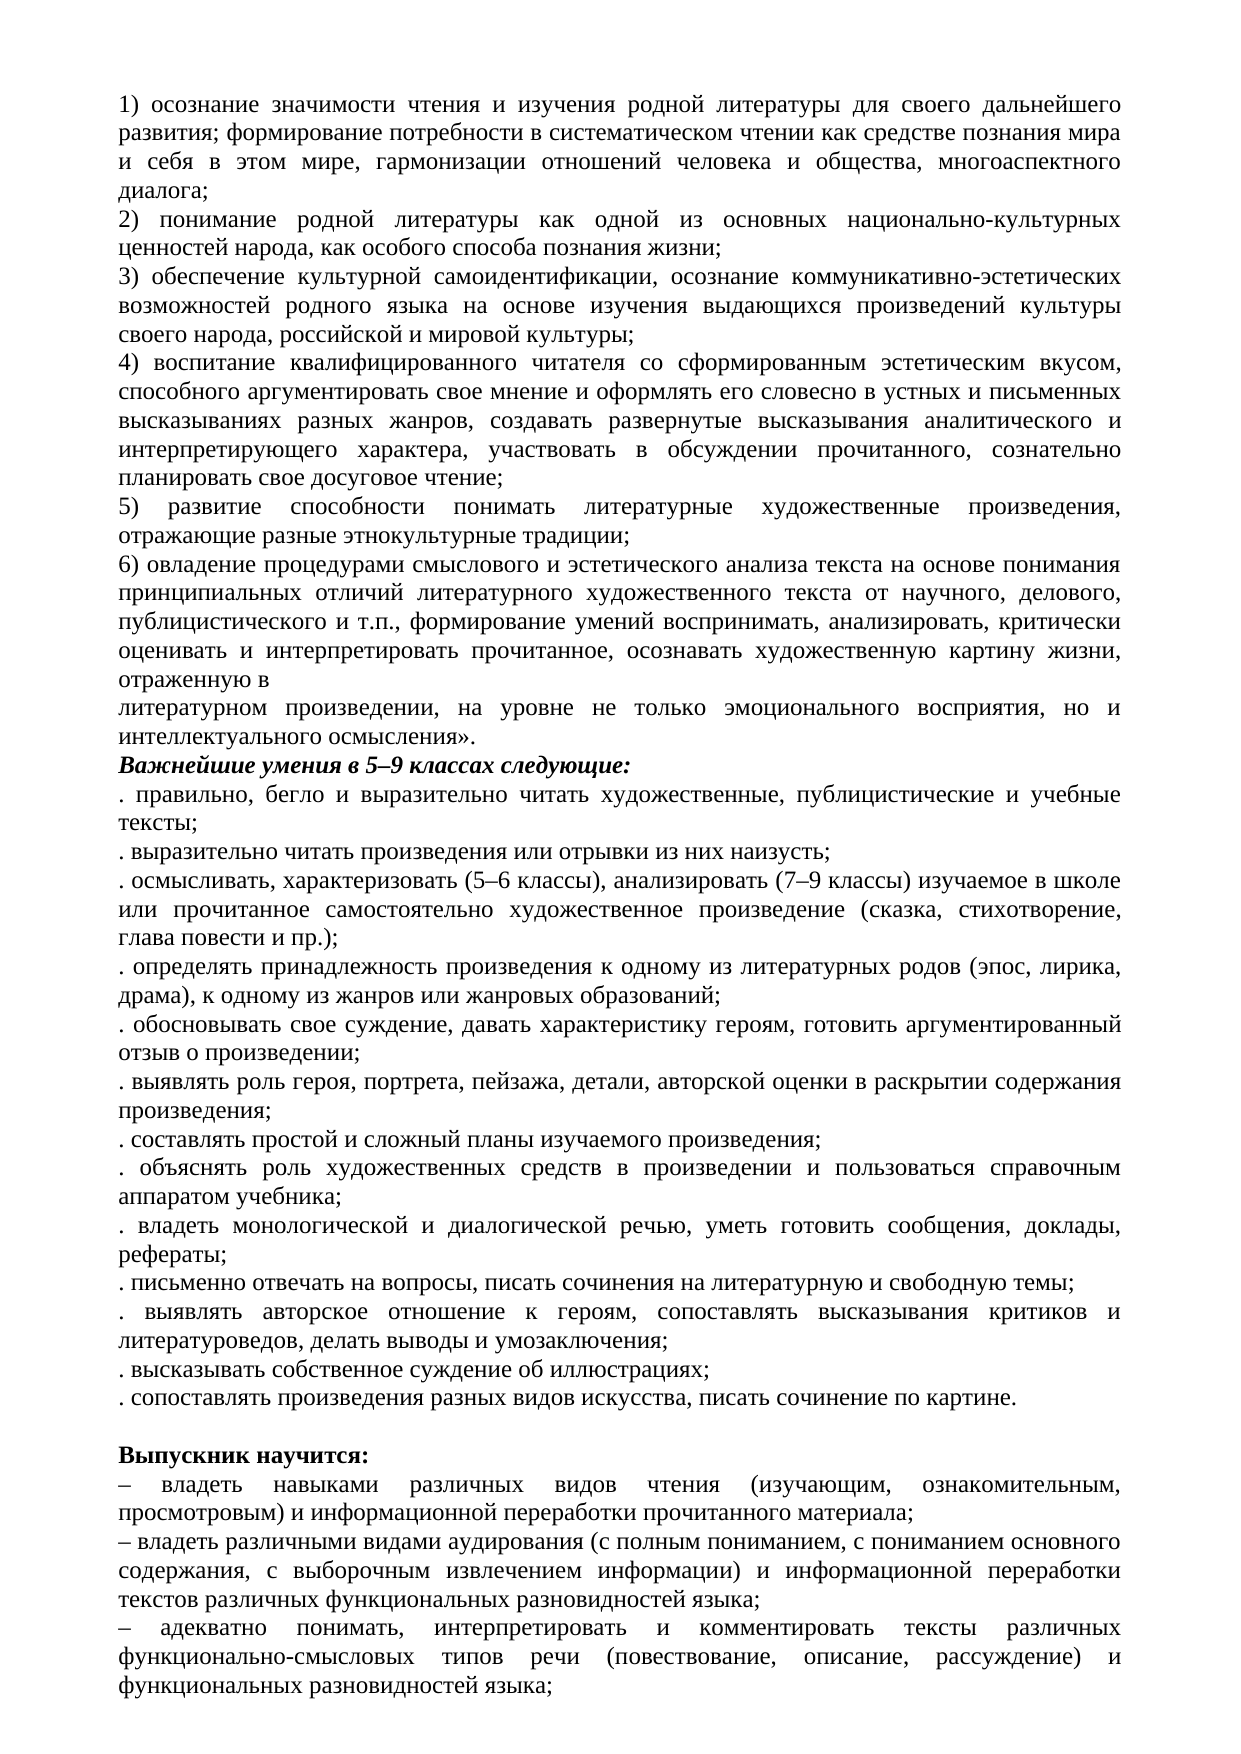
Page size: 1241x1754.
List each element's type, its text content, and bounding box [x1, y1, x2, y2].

text – адекватно понимать, интерпретировать и комментировать тексты различных функционально-смысловых типов речи (повествование, описание, рассуждение) и функциональных разновидностей языка; [118, 1612, 1122, 1699]
text 5) развитие способности понимать литературные художественные произведения, отражающие разные этнокультурные традиции; [118, 491, 1122, 549]
text . письменно отвечать на вопросы, писать сочинения на литературную и свободную темы; [118, 1267, 1122, 1296]
text . определять принадлежность произведения к одному из литературных родов (эпос, лирика, драма), к одному из жанров или жанровых образований; [118, 951, 1122, 1009]
text 4) воспитание квалифицированного читателя со сформированным эстетическим вкусом, способного аргументировать свое мнение и оформлять его словесно в устных и письменных высказываниях разных жанров, создавать развернутые высказывания аналитического и интерпретирующего характера, участвовать в обсуждении прочитанного, сознательно планировать свое досуговое чтение; [118, 347, 1122, 491]
text . выявлять авторское отношение к героям, сопоставлять высказывания критиков и литературоведов, делать выводы и умозаключения; [118, 1296, 1122, 1354]
text . владеть монологической и диалогической речью, уметь готовить сообщения, доклады, рефераты; [118, 1210, 1122, 1267]
text 6) овладение процедурами смыслового и эстетического анализа текста на основе понимания принципиальных отличий литературного художественного текста от научного, делового, публицистического и т.п., формирование умений воспринимать, анализировать, критически оценивать и интерпретировать прочитанное, осознавать художественную картину жизни, отраженную в [118, 549, 1122, 692]
text 1) осознание значимости чтения и изучения родной литературы для своего дальнейшего развития; формирование потребности в систематическом чтении как средстве познания мира и себя в этом мире, гармонизации отношений человека и общества, многоаспектного диалога; [118, 89, 1122, 204]
text литературном произведении, на уровне не только эмоционального восприятия, но и интеллектуального осмысления». [118, 692, 1122, 750]
text – владеть различными видами аудирования (с полным пониманием, с пониманием основного содержания, с выборочным извлечением информации) и информационной переработки текстов различных функциональных разновидностей языка; [118, 1526, 1122, 1612]
text . выявлять роль героя, портрета, пейзажа, детали, авторской оценки в раскрытии содержания произведения; [118, 1066, 1122, 1124]
text – владеть навыками различных видов чтения (изучающим, ознакомительным, просмотровым) и информационной переработки прочитанного материала; [118, 1469, 1122, 1526]
text . выразительно читать произведения или отрывки из них наизусть; [118, 836, 1122, 865]
text . правильно, бегло и выразительно читать художественные, публицистические и учебные тексты; [118, 779, 1122, 836]
text . обосновывать свое суждение, давать характеристику героям, готовить аргументированный отзыв о произведении; [118, 1009, 1122, 1066]
text 2) понимание родной литературы как одной из основных национально-культурных ценностей народа, как особого способа познания жизни; [118, 204, 1122, 261]
text . объяснять роль художественных средств в произведении и пользоваться справочным аппаратом учебника; [118, 1152, 1122, 1210]
text . сопоставлять произведения разных видов искусства, писать сочинение по картине. [118, 1382, 1122, 1411]
text . осмысливать, характеризовать (5–6 классы), анализировать (7–9 классы) изучаемое в школе или прочитанное самостоятельно художественное произведение (сказка, стихотворение, глава повести и пр.); [118, 865, 1122, 951]
text Выпускник научится: [118, 1440, 1122, 1469]
text Важнейшие умения в 5–9 классах следующие: [118, 750, 1122, 779]
text . высказывать собственное суждение об иллюстрациях; [118, 1354, 1122, 1382]
text 3) обеспечение культурной самоидентификации, осознание коммуникативно-эстетических возможностей родного языка на основе изучения выдающихся произведений культуры своего народа, российской и мировой культуры; [118, 261, 1122, 347]
text . составлять простой и сложный планы изучаемого произведения; [118, 1124, 1122, 1152]
